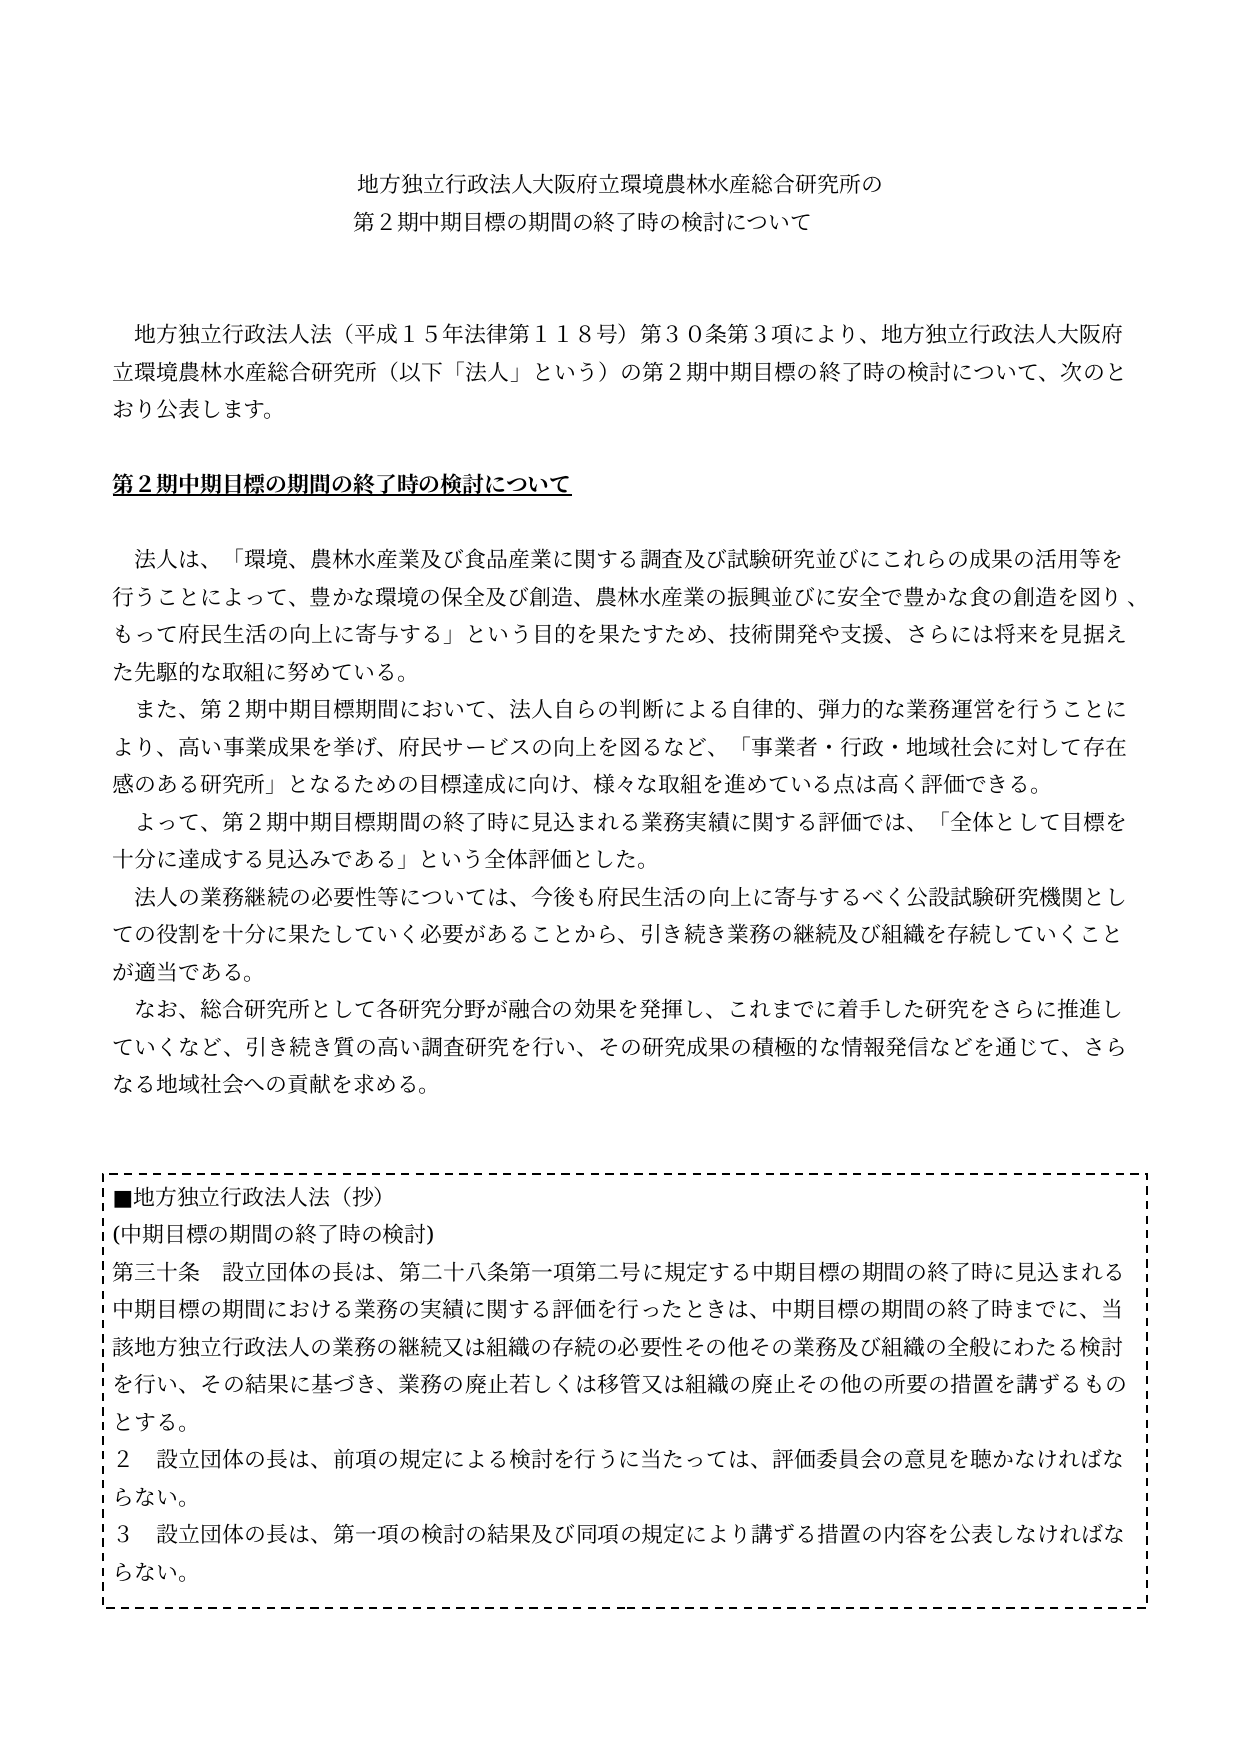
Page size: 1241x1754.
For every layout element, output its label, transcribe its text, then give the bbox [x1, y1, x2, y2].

text 地方独立行政法人大阪府立環境農林水産総合研究所の [112, 164, 1128, 202]
text ２ 設立団体の長は、前項の規定による検討を行うに当たっては、評価委員会の意見を聴かなければならない。 [112, 1439, 1128, 1514]
text また、第２期中期目標期間において、法人自らの判断による自律的、弾力的な業務運営を行うことにより、高い事業成果を挙げ、府民サービスの向上を図るなど、「事業者・行政・地域社会に対して存在感のある研究所」となるための目標達成に向け、様々な取組を進めている点は高く評価できる。 [112, 689, 1128, 802]
text 地方独立行政法人法（平成１５年法律第１１８号）第３０条第３項により、地方独立行政法人大阪府立環境農林水産総合研究所（以下「法人」という）の第２期中期目標の終了時の検討について、次のとおり公表します。 [112, 314, 1128, 427]
text 法人は、「環境、農林水産業及び食品産業に関する調査及び試験研究並びにこれらの成果の活用等を行うことによって、豊かな環境の保全及び創造、農林水産業の振興並びに安全で豊かな食の創造を図り、もって府民生活の向上に寄与する」という目的を果たすため、技術開発や支援、さらには将来を見据えた先駆的な取組に努めている。 [112, 539, 1128, 689]
text なお、総合研究所として各研究分野が融合の効果を発揮し、これまでに着手した研究をさらに推進していくなど、引き続き質の高い調査研究を行い、その研究成果の積極的な情報発信などを通じて、さらなる地域社会への貢献を求める。 [112, 989, 1128, 1102]
text ３ 設立団体の長は、第一項の検討の結果及び同項の規定により講ずる措置の内容を公表しなければならない。 [112, 1514, 1128, 1589]
text よって、第２期中期目標期間の終了時に見込まれる業務実績に関する評価では、「全体として目標を十分に達成する見込みである」という全体評価とした。 [112, 802, 1128, 877]
text 第２期中期目標の期間の終了時の検討について [112, 202, 1128, 239]
text 第三十条 設立団体の長は、第二十八条第一項第二号に規定する中期目標の期間の終了時に見込まれる中期目標の期間における業務の実績に関する評価を行ったときは、中期目標の期間の終了時までに、当該地方独立行政法人の業務の継続又は組織の存続の必要性その他その業務及び組織の全般にわたる検討を行い、その結果に基づき、業務の廃止若しくは移管又は組織の廃止その他の所要の措置を講ずるものとする。 [112, 1252, 1128, 1439]
text ■地方独立行政法人法（抄） [112, 1177, 1128, 1214]
text (中期目標の期間の終了時の検討) [112, 1214, 1128, 1252]
text 第２期中期目標の期間の終了時の検討について [112, 464, 1128, 502]
text 法人の業務継続の必要性等については、今後も府民生活の向上に寄与するべく公設試験研究機関としての役割を十分に果たしていく必要があることから、引き続き業務の継続及び組織を存続していくことが適当である。 [112, 877, 1128, 989]
